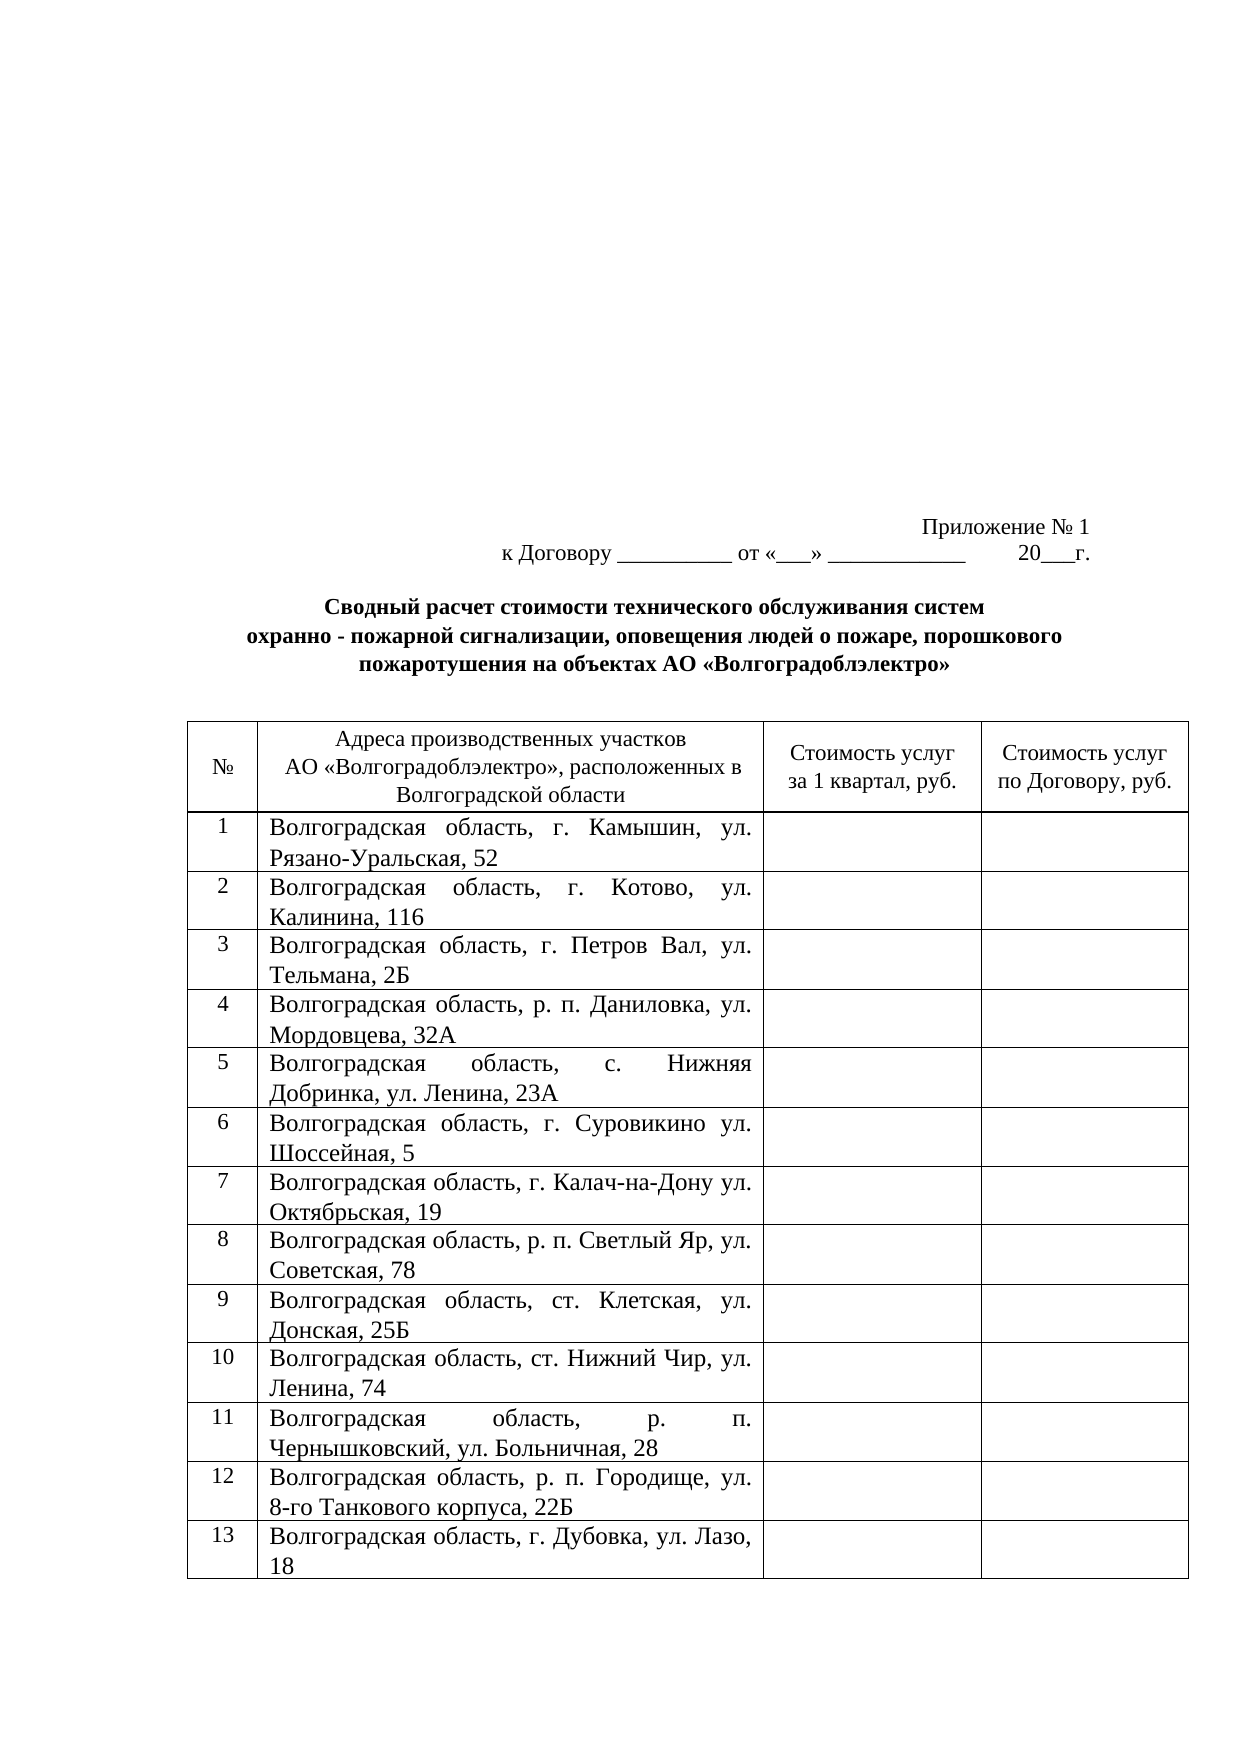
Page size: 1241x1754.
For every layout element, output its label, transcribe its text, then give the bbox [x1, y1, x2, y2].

table_cell Волгоградская область, ст. Клетская, ул. Донская, 25Б [258, 1285, 763, 1342]
table_cell [982, 1285, 1188, 1342]
table_cell [982, 813, 1188, 871]
text Приложение № 1 [481, 513, 1090, 539]
table_cell 10 [188, 1343, 257, 1402]
table_cell Волгоградская область, г. Петров Вал, ул. Тельмана, 2Б [258, 930, 763, 988]
table_cell 8 [188, 1225, 257, 1284]
table_cell 9 [188, 1285, 257, 1342]
table_cell [982, 1343, 1188, 1402]
table_cell [764, 1462, 981, 1520]
table_cell 11 [188, 1403, 257, 1461]
text Сводный расчет стоимости технического обслуживания систем охранно - пожарной сигнализации, оповещения людей о пожаре, порошкового пожаротушения на объектах АО «Волгоградоблэлектро» [219, 592, 1090, 677]
table_cell [764, 1343, 981, 1402]
table_cell Волгоградская область, с. Нижняя Добринка, ул. Ленина, 23А [258, 1048, 763, 1107]
table_cell Волгоградская область, г. Калач-на-Дону ул. Октябрьская, 19 [258, 1167, 763, 1224]
table_cell 4 [188, 990, 257, 1047]
table_cell [982, 1462, 1188, 1520]
table_cell [982, 1403, 1188, 1461]
table_cell Волгоградская область, г. Котово, ул. Калинина, 116 [258, 872, 763, 929]
text к Договору __________ от «___» ____________ 20___г. [187, 539, 1090, 566]
table_cell [764, 872, 981, 929]
table_cell 7 [188, 1167, 257, 1224]
table_cell 1 [188, 813, 257, 871]
table_cell Волгоградская область, г. Суровикино ул. Шоссейная, 5 [258, 1108, 763, 1166]
table_cell 6 [188, 1108, 257, 1166]
table_cell 3 [188, 930, 257, 988]
table_cell [982, 1521, 1188, 1578]
table_cell Волгоградская область, р. п. Светлый Яр, ул. Советская, 78 [258, 1225, 763, 1284]
table_cell [982, 1108, 1188, 1166]
table_cell [764, 1403, 981, 1461]
table_header Адреса производственных участков АО «Волгоградоблэлектро», расположенных в Волгоградской области [258, 722, 763, 811]
table_cell [982, 1225, 1188, 1284]
table_cell [764, 1285, 981, 1342]
table_header Стоимость услуг за 1 квартал, руб. [764, 722, 981, 811]
table_cell Волгоградская область, ст. Нижний Чир, ул. Ленина, 74 [258, 1343, 763, 1402]
table_cell 2 [188, 872, 257, 929]
table_cell Волгоградская область, г. Камышин, ул. Рязано-Уральская, 52 [258, 813, 763, 871]
table_cell [764, 1521, 981, 1578]
table_cell [764, 1167, 981, 1224]
table_cell Волгоградская область, р. п. Даниловка, ул. Мордовцева, 32А [258, 990, 763, 1047]
table_cell [982, 872, 1188, 929]
table_cell [764, 1225, 981, 1284]
table_cell [982, 1048, 1188, 1107]
table_cell [764, 930, 981, 988]
table_cell Волгоградская область, р. п. Городище, ул. 8-го Танкового корпуса, 22Б [258, 1462, 763, 1520]
table_cell [764, 813, 981, 871]
table_cell [982, 930, 1188, 988]
table_cell [982, 1167, 1188, 1224]
table_header № [188, 722, 257, 811]
table_header Стоимость услуг по Договору, руб. [982, 722, 1188, 811]
table_cell [764, 1048, 981, 1107]
table_cell [982, 990, 1188, 1047]
table_cell 13 [188, 1521, 257, 1578]
table_cell Волгоградская область, р. п. Чернышковский, ул. Больничная, 28 [258, 1403, 763, 1461]
table_cell 12 [188, 1462, 257, 1520]
table_cell 5 [188, 1048, 257, 1107]
table_cell Волгоградская область, г. Дубовка, ул. Лазо, 18 [258, 1521, 763, 1578]
table_cell [764, 990, 981, 1047]
table_cell [764, 1108, 981, 1166]
